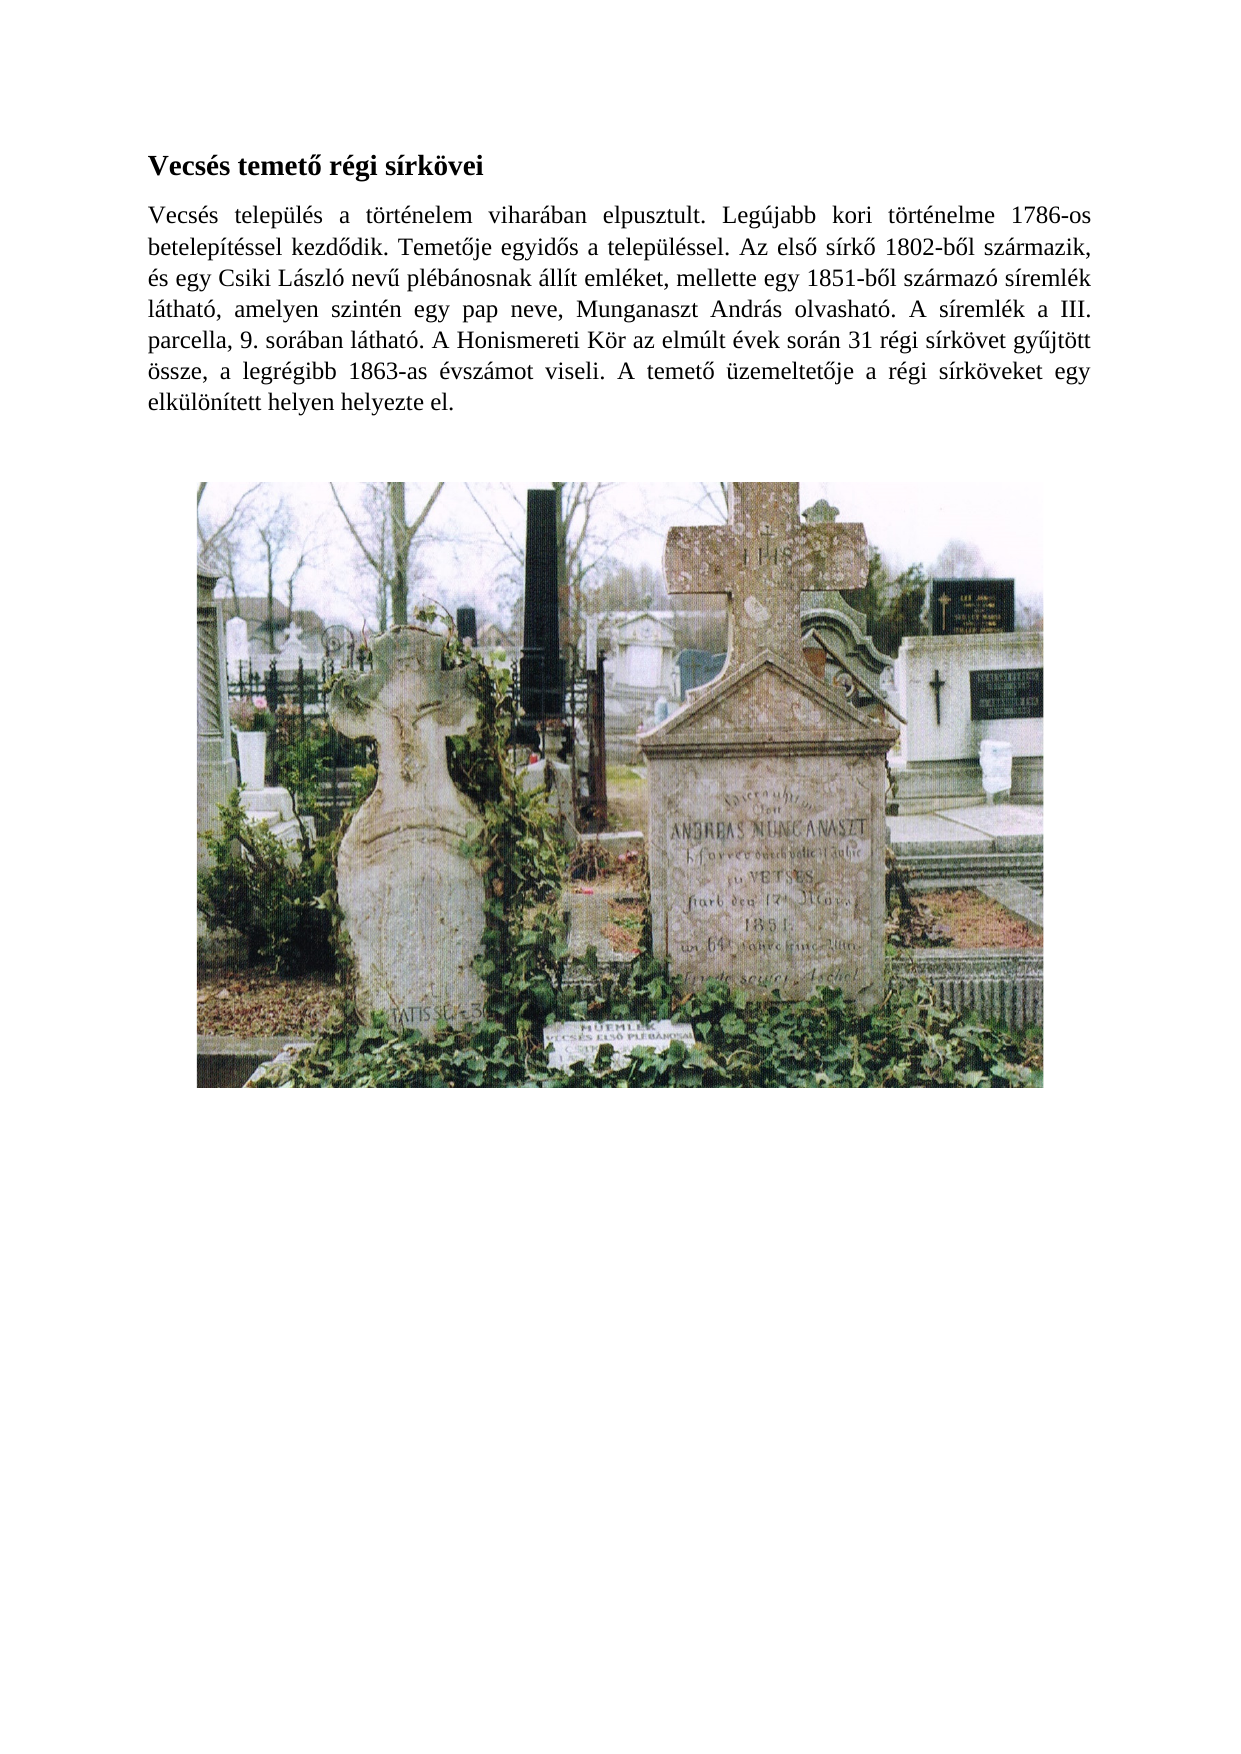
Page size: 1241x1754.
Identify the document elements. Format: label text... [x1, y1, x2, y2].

text Vecsés település a történelem viharában elpusztult. Legújabb kori történelme 1786-os betelepítéssel kezdődik. Temetője egyidős a településsel. Az első sírkő 1802-ből származik, és egy Csiki László nevű plébánosnak állít emléket, mellette egy 1851-ből származó síremlék látható, amelyen szintén egy pap neve, Munganaszt András olvasható. A síremlék a III. parcella, 9. sorában látható. A Honismereti Kör az elmúlt évek során 31 régi sírkövet gyűjtött össze, a legrégibb 1863-as évszámot viseli. A temető üzemeltetője a régi sírköveket egy elkülönített helyen helyezte el. [148, 201, 1092, 416]
text Vecsés temető régi sírkövei [148, 148, 1092, 181]
picture [196, 482, 1044, 1088]
